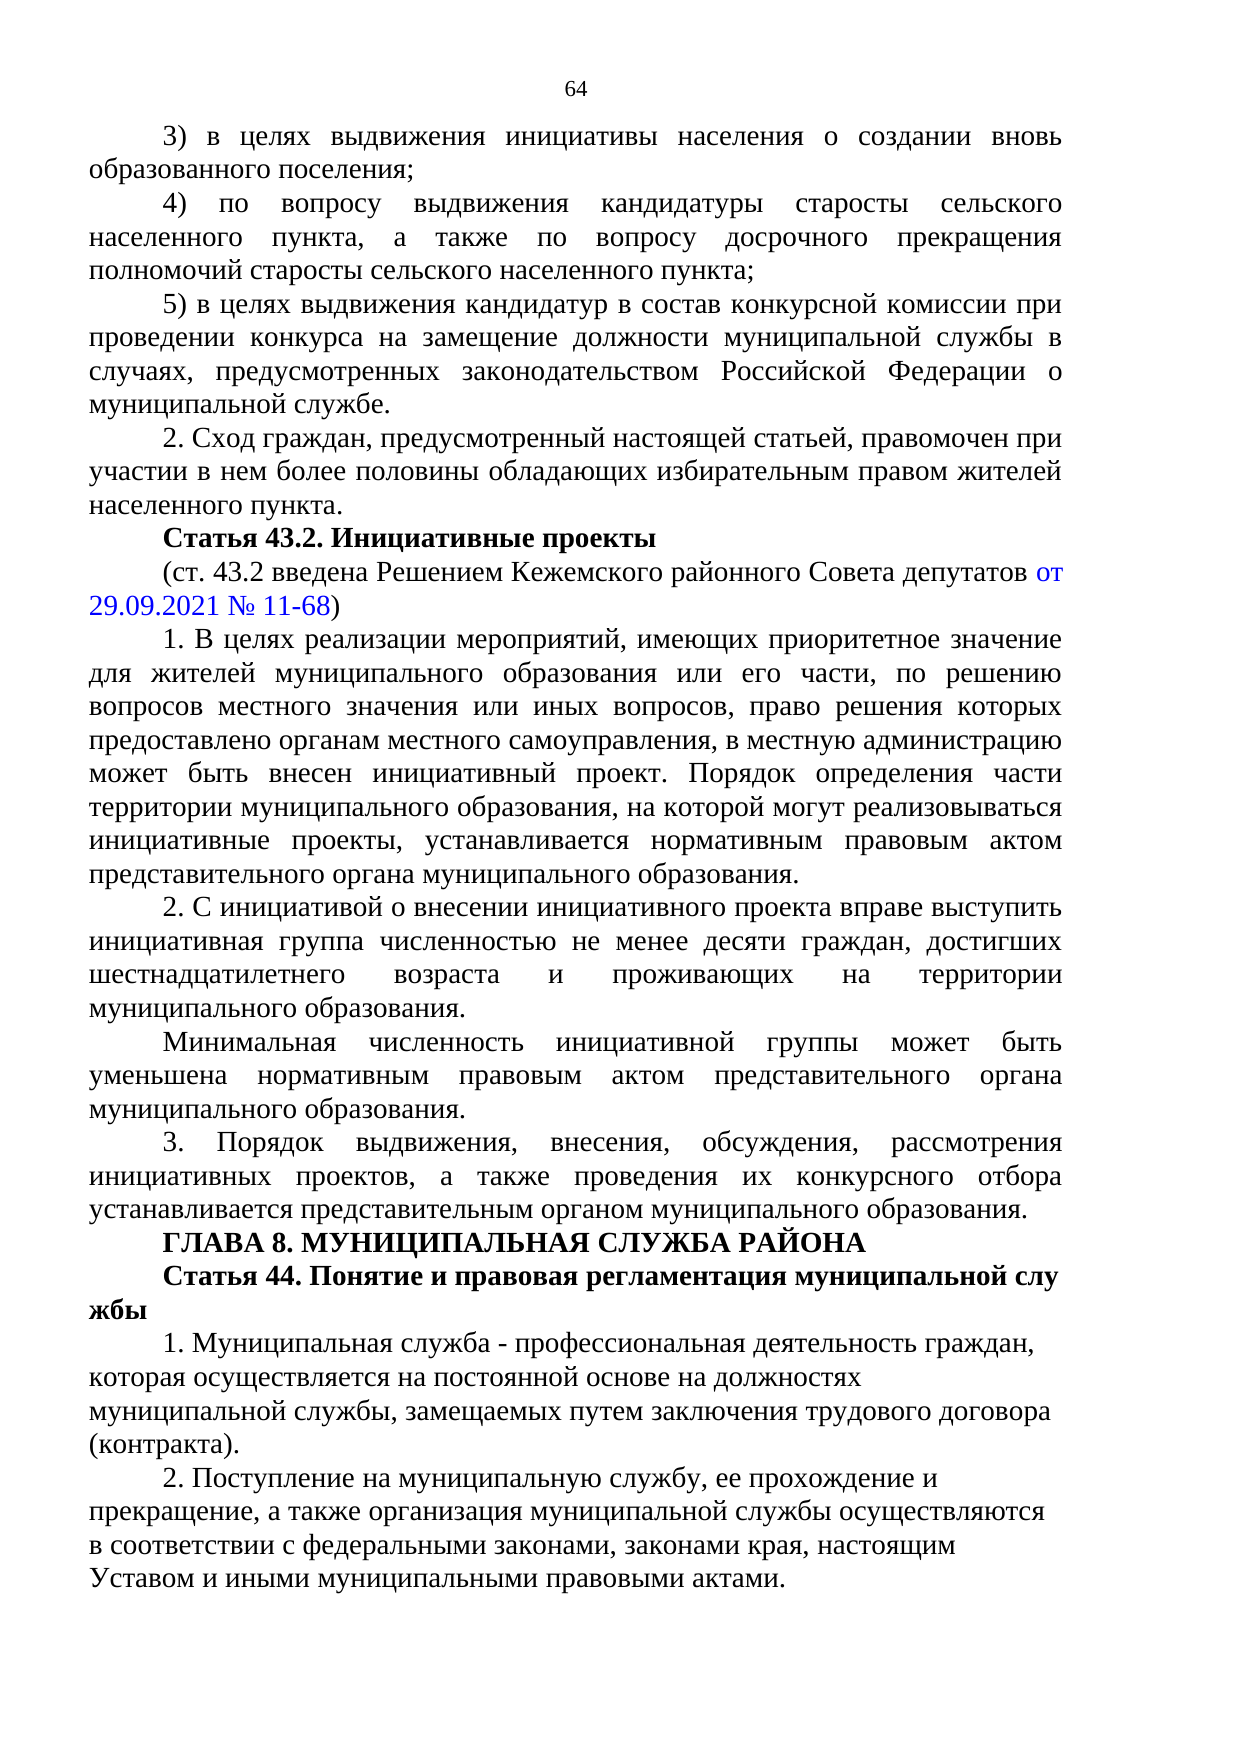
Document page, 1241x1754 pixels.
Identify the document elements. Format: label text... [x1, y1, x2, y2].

text 3) в целях выдвижения инициативы населения о создании вновь образованного поселения; [89, 118, 1063, 185]
text Статья 43.2. Инициативные проекты [89, 521, 1063, 554]
text 1. В целях реализации мероприятий, имеющих приоритетное значение для жителей муниципального образования или его части, по решению вопросов местного значения или иных вопросов, право решения которых предоставлено органам местного самоуправления, в местную администрацию может быть внесен инициативный проект. Порядок определения части территории муниципального образования, на которой могут реализовываться инициативные проекты, устанавливается нормативным правовым актом представительного органа муниципального образования. [89, 621, 1063, 889]
text Минимальная численность инициативной группы может быть уменьшена нормативным правовым актом представительного органа муниципального образования. [89, 1024, 1063, 1124]
text 1. Муниципальная служба - профессиональная деятельность граждан, которая осуществляется на постоянной основе на должностях муниципальной службы, замещаемых путем заключения трудового договора (контракта). [89, 1326, 1063, 1460]
text ГЛАВА 8. МУНИЦИПАЛЬНАЯ СЛУЖБА РАЙОНА [89, 1225, 1063, 1258]
text 4) по вопросу выдвижения кандидатуры старосты сельского населенного пункта, а также по вопросу досрочного прекращения полномочий старосты сельского населенного пункта; [89, 185, 1063, 286]
text 2. Сход граждан, предусмотренный настоящей статьей, правомочен при участии в нем более половины обладающих избирательным правом жителей населенного пункта. [89, 420, 1063, 521]
text 2. С инициативой о внесении инициативного проекта вправе выступить инициативная группа численностью не менее десяти граждан, достигших шестнадцатилетнего возраста и проживающих на территории муниципального образования. [89, 889, 1063, 1024]
text (ст. 43.2 введена Решением Кежемского районного Совета депутатов от 29.09.2021 № 11-68) [89, 554, 1063, 621]
text 2. Поступление на муниципальную службу, ее прохождение и прекращение, а также организация муниципальной службы осуществляются в соответствии с федеральными законами, законами края, настоящим Уставом и иными муниципальными правовыми актами. [89, 1460, 1063, 1594]
text 5) в целях выдвижения кандидатур в состав конкурсной комиссии при проведении конкурса на замещение должности муниципальной службы в случаях, предусмотренных законодательством Российской Федерации о муниципальной службе. [89, 286, 1063, 420]
text Статья 44. Понятие и правовая регламентация муниципальной службы [89, 1258, 1063, 1326]
text 3. Порядок выдвижения, внесения, обсуждения, рассмотрения инициативных проектов, а также проведения их конкурсного отбора устанавливается представительным органом муниципального образования. [89, 1124, 1063, 1225]
